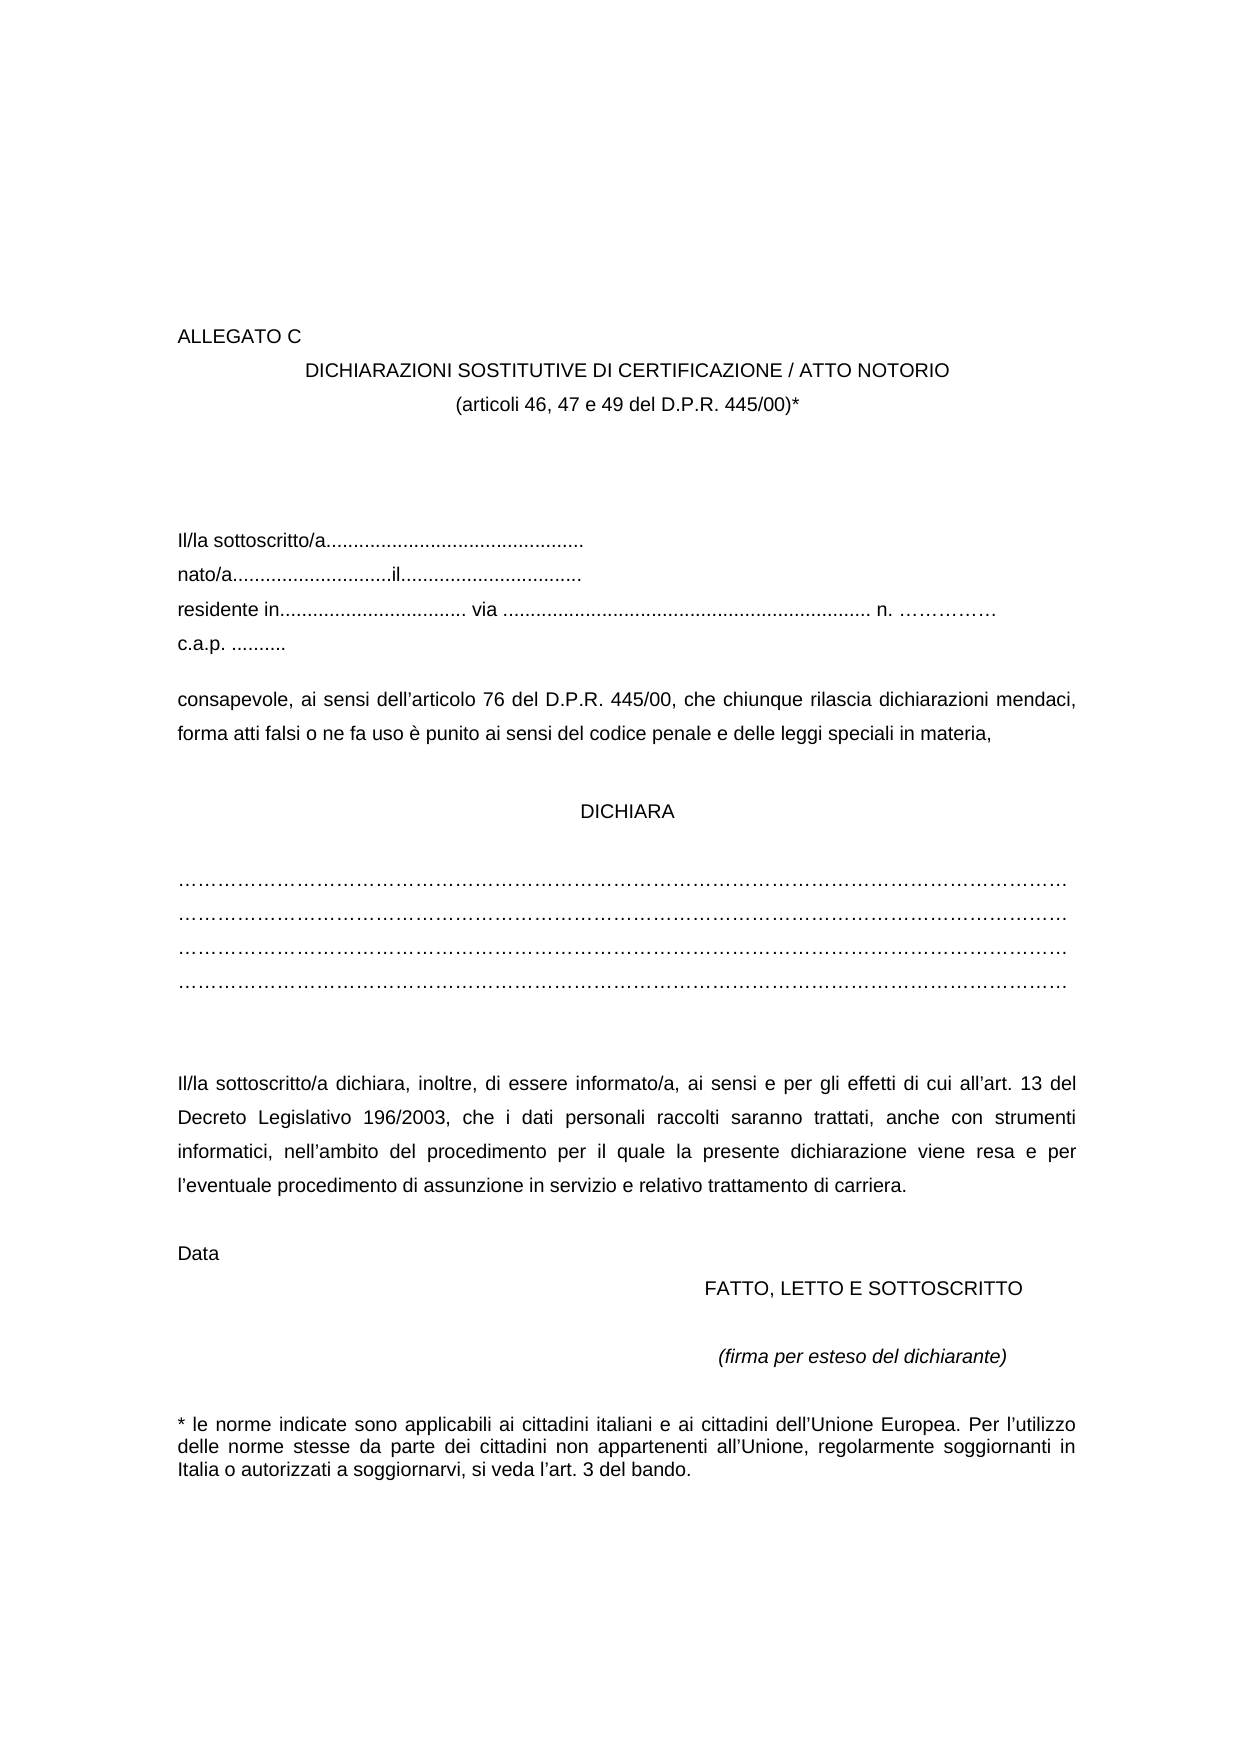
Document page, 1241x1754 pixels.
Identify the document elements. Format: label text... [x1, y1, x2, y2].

text ……………………………………………………………………………………………………………………… [177, 868, 1078, 890]
text Il/la sottoscritto/a............................................... [177, 529, 1078, 552]
text FATTO, LETTO E SOTTOSCRITTO [650, 1276, 1078, 1299]
text ……………………………………………………………………………………………………………………… [177, 902, 1078, 924]
text consapevole, ai sensi dell’articolo 76 del D.P.R. 445/00, che chiunque rilascia dichiarazioni mendaci, forma atti falsi o ne fa uso è punito ai sensi del codice penale e delle leggi speciali in materia, [177, 688, 1078, 745]
text DICHIARA [177, 799, 1078, 822]
text * le norme indicate sono applicabili ai cittadini italiani e ai cittadini dell’Unione Europea. Per l’utilizzo delle norme stesse da parte dei cittadini non appartenenti all’Unione, regolarmente soggiornanti in Italia o autorizzati a soggiornarvi, si veda l’art. 3 del bando. [177, 1413, 1078, 1481]
text ALLEGATO C [177, 325, 1078, 348]
text residente in.................................. via ................................................................... n. …………… [177, 597, 1078, 620]
text c.a.p. .......... [177, 631, 1078, 654]
text nato/a.............................il................................. [177, 563, 1078, 586]
text (firma per esteso del dichiarante) [650, 1344, 1078, 1367]
text ……………………………………………………………………………………………………………………… [177, 936, 1078, 958]
text Il/la sottoscritto/a dichiara, inoltre, di essere informato/a, ai sensi e per gli effetti di cui all’art. 13 del Decreto Legislativo 196/2003, che i dati personali raccolti saranno trattati, anche con strumenti informatici, nell’ambito del procedimento per il quale la presente dichiarazione viene resa e per l’eventuale procedimento di assunzione in servizio e relativo trattamento di carriera. [177, 1072, 1078, 1197]
text (articoli 46, 47 e 49 del D.P.R. 445/00)* [177, 393, 1078, 416]
text Data [177, 1242, 1078, 1265]
text DICHIARAZIONI SOSTITUTIVE DI CERTIFICAZIONE / ATTO NOTORIO [177, 359, 1078, 382]
text ……………………………………………………………………………………………………………………… [177, 970, 1078, 992]
